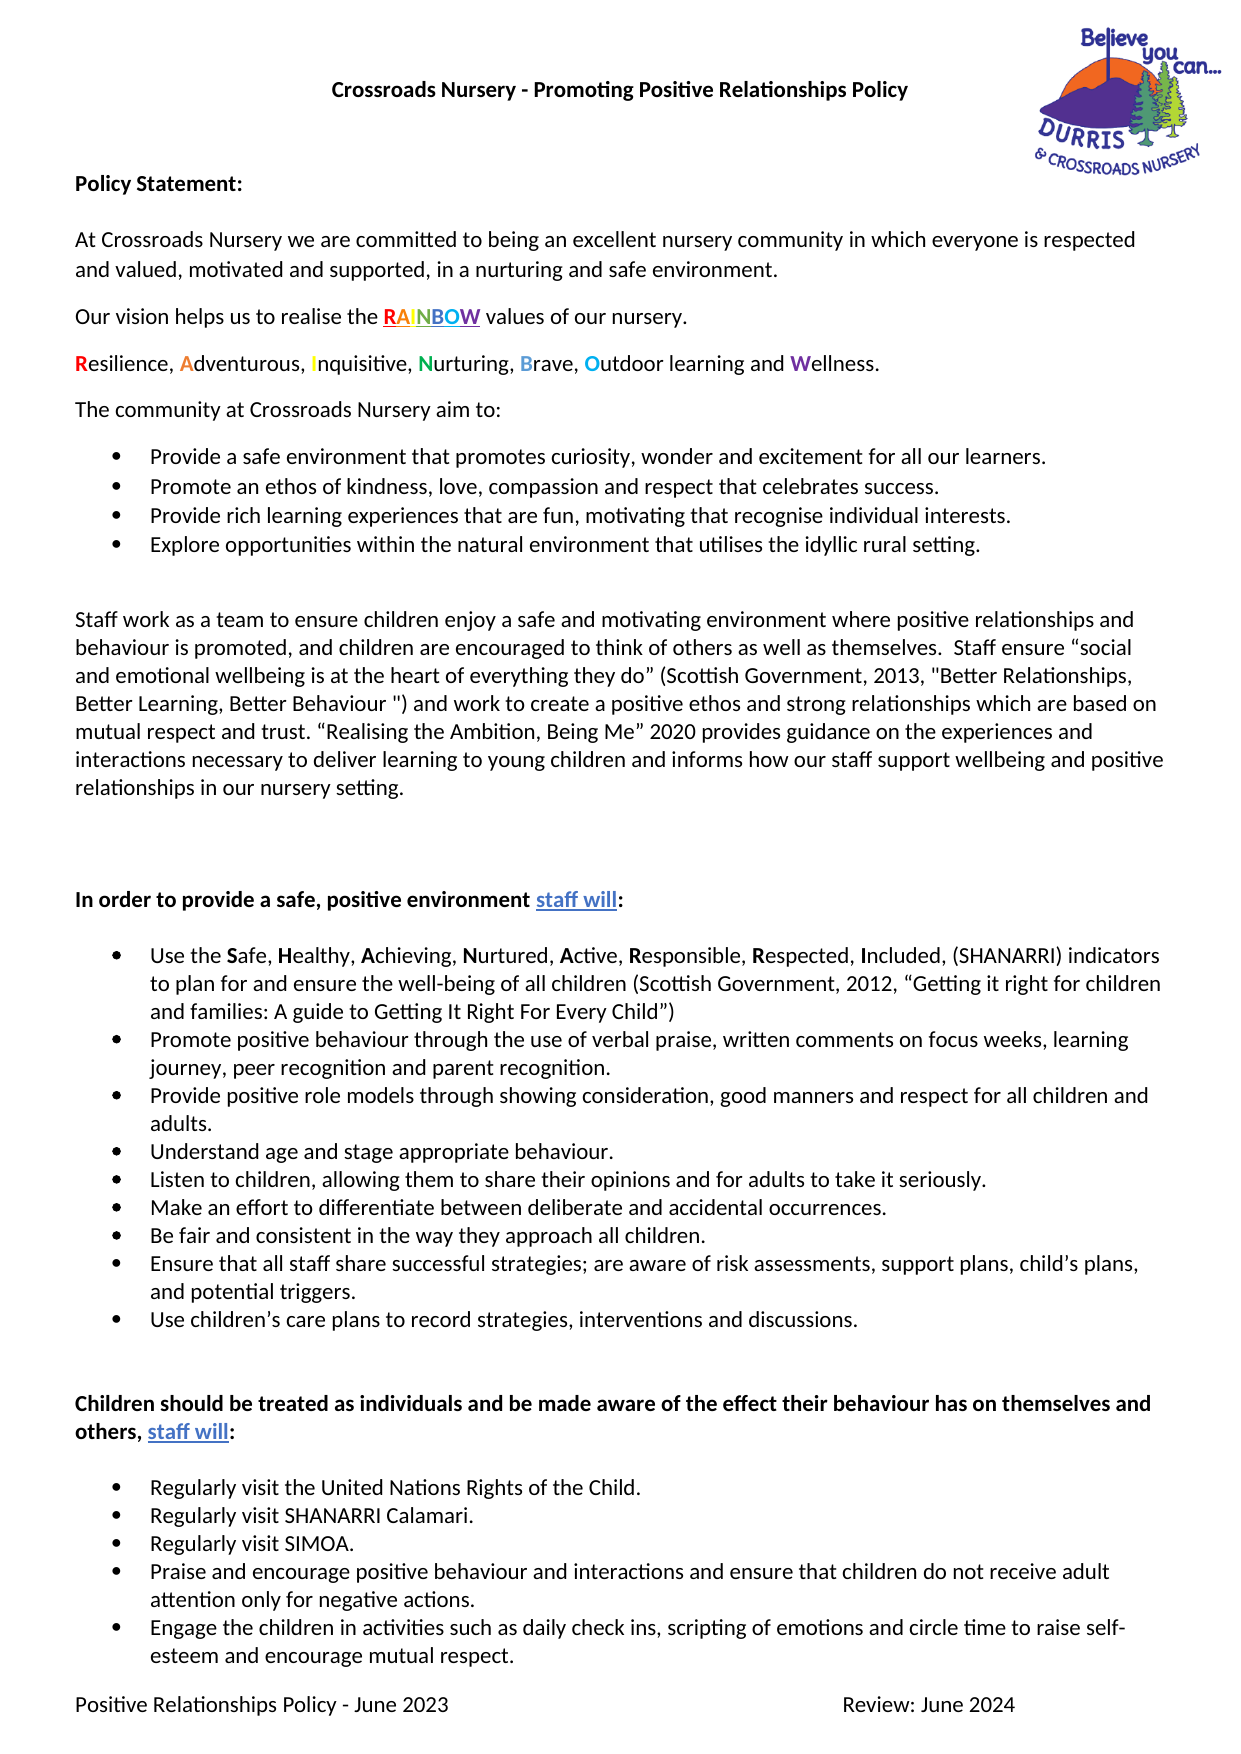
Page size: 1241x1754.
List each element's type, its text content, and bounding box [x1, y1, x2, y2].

list Promote an ethos of kindness, love, compassion and respect that celebrates success. [112, 472, 1165, 500]
list Regularly visit the United Nations Rights of the Child. [112, 1473, 1165, 1501]
list Be fair and consistent in the way they approach all children. [112, 1221, 1165, 1249]
list Explore opportunities within the natural environment that utilises the idyllic rural setting. [112, 531, 1165, 559]
list Understand age and stage appropriate behaviour. [112, 1137, 1165, 1165]
list Provide rich learning experiences that are fun, motivating that recognise individual interests. [112, 501, 1165, 529]
list Promote positive behaviour through the use of verbal praise, written comments on focus weeks, learning journey, peer recognition and parent recognition. [112, 1025, 1165, 1081]
list Use the Safe, Healthy, Achieving, Nurtured, Active, Responsible, Respected, Included, (SHANARRI) indicators to plan for and ensure the well-being of all children (Scottish Government, 2012, “Getting it right for children and families: A guide to Getting It Right For Every Child”) [112, 941, 1165, 1025]
text In order to provide a safe, positive environment staff will: [75, 885, 1165, 913]
text Staff work as a team to ensure children enjoy a safe and motivating environment where positive relationships and behaviour is promoted, and children are encouraged to think of others as well as themselves. Staff ensure “social and emotional wellbeing is at the heart of everything they do” (Scottish Government, 2013, "Better Relationships, Better Learning, Better Behaviour ") and work to create a positive ethos and strong relationships which are based on mutual respect and trust. “Realising the Ambition, Being Me” 2020 provides guidance on the experiences and interactions necessary to deliver learning to young children and informs how our staff support wellbeing and positive relationships in our nursery setting. [75, 605, 1165, 801]
text Resilience, Adventurous, Inquisitive, Nurturing, Brave, Outdoor learning and Wellness. [75, 349, 1165, 377]
list Provide positive role models through showing consideration, good manners and respect for all children and adults. [112, 1081, 1165, 1137]
list Provide a safe environment that promotes curiosity, wonder and excitement for all our learners. [112, 442, 1165, 471]
text Policy Statement: [75, 169, 1165, 197]
text Our vision helps us to realise the RAINBOW values of our nursery. [75, 302, 1165, 330]
list Ensure that all staff share successful strategies; are aware of risk assessments, support plans, child’s plans, and potential triggers. [112, 1249, 1165, 1305]
list Use children’s care plans to record strategies, interventions and discussions. [112, 1305, 1165, 1333]
list Make an effort to differentiate between deliberate and accidental occurrences. [112, 1193, 1165, 1221]
text At Crossroads Nursery we are committed to being an excellent nursery community in which everyone is respected and valued, motivated and supported, in a nurturing and safe environment. [75, 225, 1165, 283]
text Children should be treated as individuals and be made aware of the effect their behaviour has on themselves and others, staff will: [75, 1389, 1165, 1445]
list Regularly visit SHANARRI Calamari. [112, 1501, 1165, 1529]
text The community at Crossroads Nursery aim to: [75, 396, 1165, 424]
list Engage the children in activities such as daily check ins, scripting of emotions and circle time to raise self-esteem and encourage mutual respect. [112, 1613, 1165, 1669]
list Regularly visit SIMOA. [112, 1529, 1165, 1557]
text Crossroads Nursery - Promoting Positive Relationships Policy [75, 75, 1165, 103]
picture [1009, 0, 1241, 200]
list Praise and encourage positive behaviour and interactions and ensure that children do not receive adult attention only for negative actions. [112, 1557, 1165, 1613]
list Listen to children, allowing them to share their opinions and for adults to take it seriously. [112, 1165, 1165, 1193]
